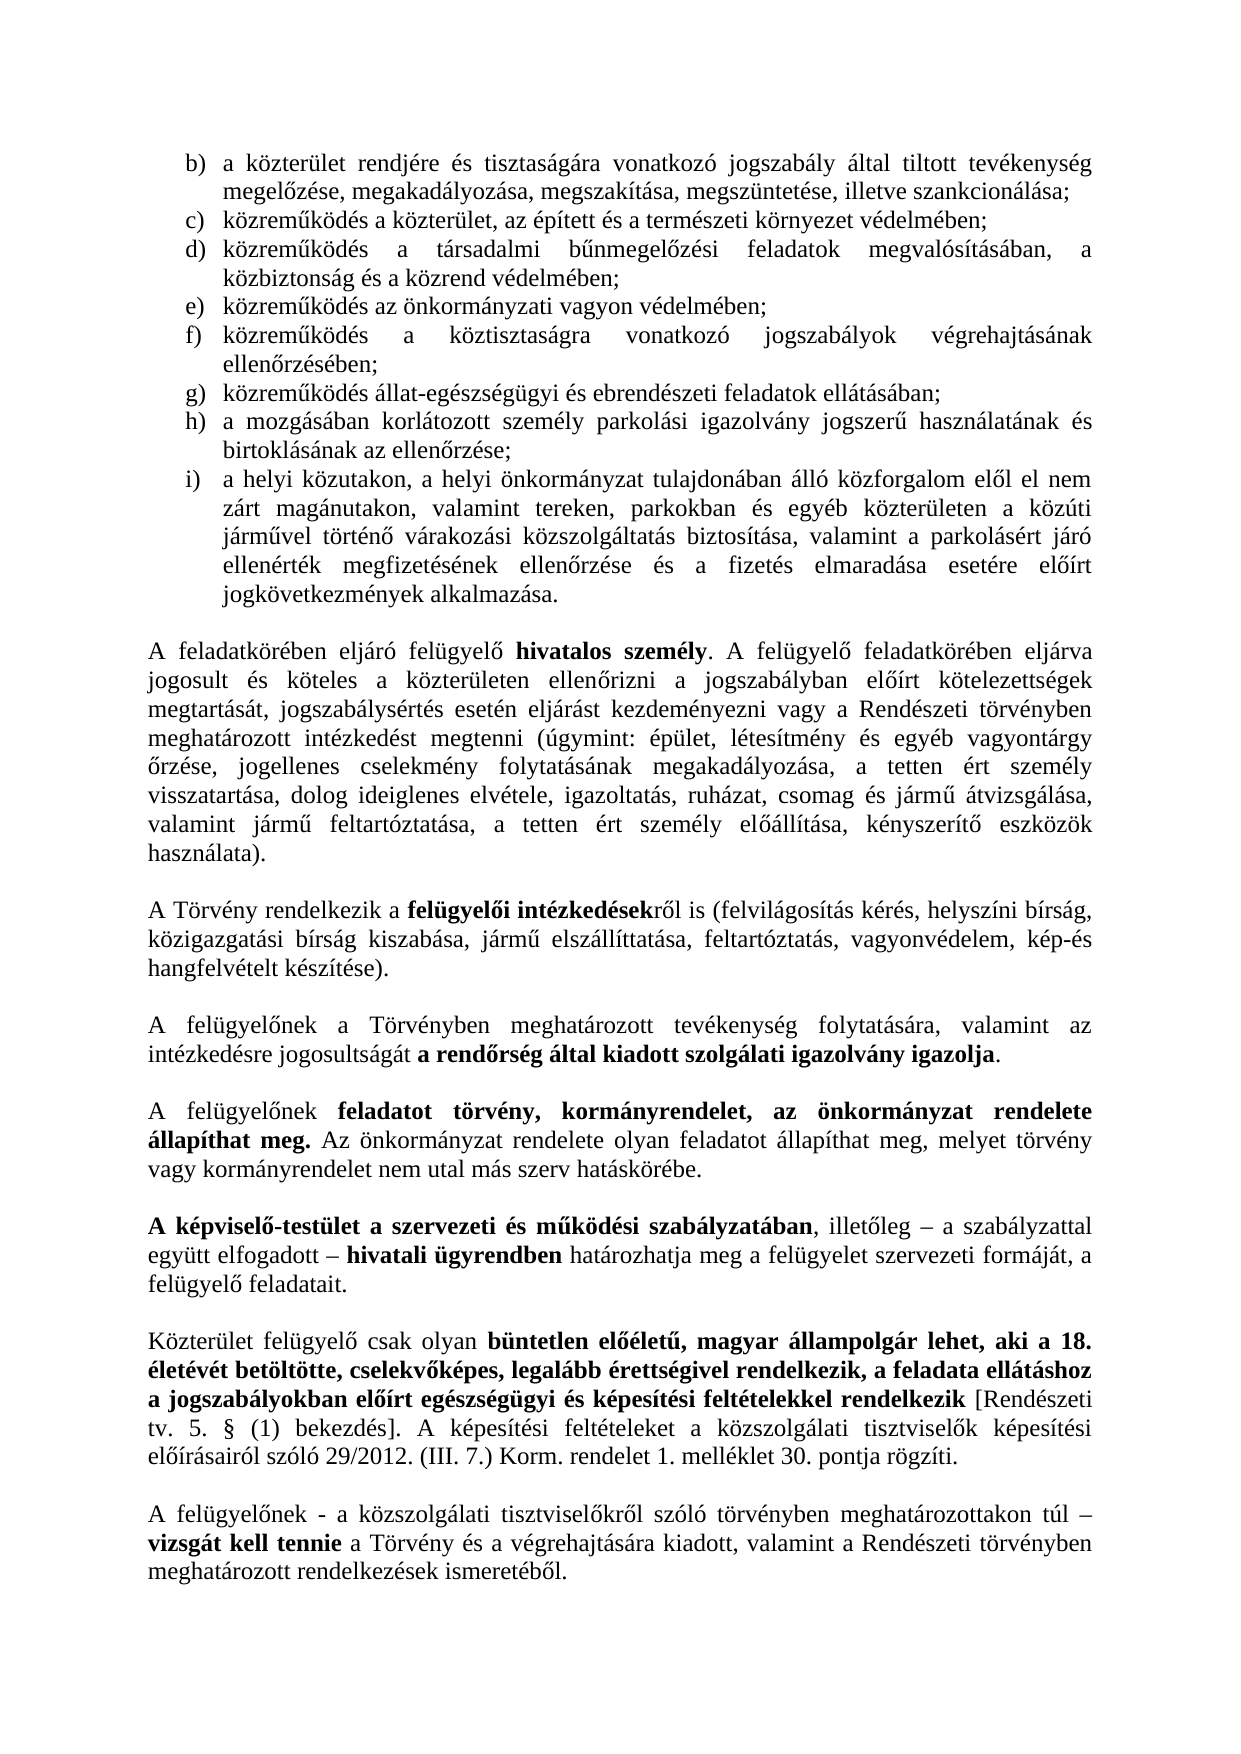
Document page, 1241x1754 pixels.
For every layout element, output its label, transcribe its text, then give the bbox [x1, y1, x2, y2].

list közreműködés a társadalmi bűnmegelőzési feladatok megvalósításában, a közbiztonság és a közrend védelmében; [185, 234, 1093, 291]
list közreműködés az önkormányzati vagyon védelmében; [185, 291, 1093, 320]
text A képviselő-testület a szervezeti és működési szabályzatában, illetőleg – a szabályzattal együtt elfogadott – hivatali ügyrendben határozhatja meg a felügyelet szervezeti formáját, a felügyelő feladatait. [148, 1211, 1093, 1298]
list közreműködés állat-egészségügyi és ebrendészeti feladatok ellátásában; [185, 378, 1093, 406]
text Közterület felügyelő csak olyan büntetlen előéletű, magyar állampolgár lehet, aki a 18. életévét betöltötte, cselekvőképes, legalább érettségivel rendelkezik, a feladata ellátáshoz a jogszabályokban előírt egészségügyi és képesítési feltételekkel rendelkezik [Rendészeti tv. 5. § (1) bekezdés]. A képesítési feltételeket a közszolgálati tisztviselők képesítési előírásairól szóló 29/2012. (III. 7.) Korm. rendelet 1. melléklet 30. pontja rögzíti. [148, 1326, 1093, 1470]
text A Törvény rendelkezik a felügyelői intézkedésekről is (felvilágosítás kérés, helyszíni bírság, közigazgatási bírság kiszabása, jármű elszállíttatása, feltartóztatás, vagyonvédelem, kép-és hangfelvételt készítése). [148, 895, 1093, 981]
list a közterület rendjére és tisztaságára vonatkozó jogszabály által tiltott tevékenység megelőzése, megakadályozása, megszakítása, megszüntetése, illetve szankcionálása; [185, 148, 1093, 205]
list közreműködés a közterület, az épített és a természeti környezet védelmében; [185, 205, 1093, 234]
list közreműködés a köztisztaságra vonatkozó jogszabályok végrehajtásának ellenőrzésében; [185, 320, 1093, 378]
text A felügyelőnek feladatot törvény, kormányrendelet, az önkormányzat rendelete állapíthat meg. Az önkormányzat rendelete olyan feladatot állapíthat meg, melyet törvény vagy kormányrendelet nem utal más szerv hatáskörébe. [148, 1096, 1093, 1183]
list a mozgásában korlátozott személy parkolási igazolvány jogszerű használatának és birtoklásának az ellenőrzése; [185, 406, 1093, 464]
text A felügyelőnek - a közszolgálati tisztviselőkről szóló törvényben meghatározottakon túl –vizsgát kell tennie a Törvény és a végrehajtására kiadott, valamint a Rendészeti törvényben meghatározott rendelkezések ismeretéből. [148, 1499, 1093, 1585]
text A feladatkörében eljáró felügyelő hivatalos személy. A felügyelő feladatkörében eljárva jogosult és köteles a közterületen ellenőrizni a jogszabályban előírt kötelezettségek megtartását, jogszabálysértés esetén eljárást kezdeményezni vagy a Rendészeti törvényben meghatározott intézkedést megtenni (úgymint: épület, létesítmény és egyéb vagyontárgy őrzése, jogellenes cselekmény folytatásának megakadályozása, a tetten ért személy visszatartása, dolog ideiglenes elvétele, igazoltatás, ruházat, csomag és jármű átvizsgálása, valamint jármű feltartóztatása, a tetten ért személy előállítása, kényszerítő eszközök használata). [148, 636, 1093, 866]
list a helyi közutakon, a helyi önkormányzat tulajdonában álló közforgalom elől el nem zárt magánutakon, valamint tereken, parkokban és egyéb közterületen a közúti járművel történő várakozási közszolgáltatás biztosítása, valamint a parkolásért járó ellenérték megfizetésének ellenőrzése és a fizetés elmaradása esetére előírt jogkövetkezmények alkalmazása. [185, 464, 1093, 608]
text A felügyelőnek a Törvényben meghatározott tevékenység folytatására, valamint az intézkedésre jogosultságát a rendőrség által kiadott szolgálati igazolvány igazolja. [148, 1010, 1093, 1068]
